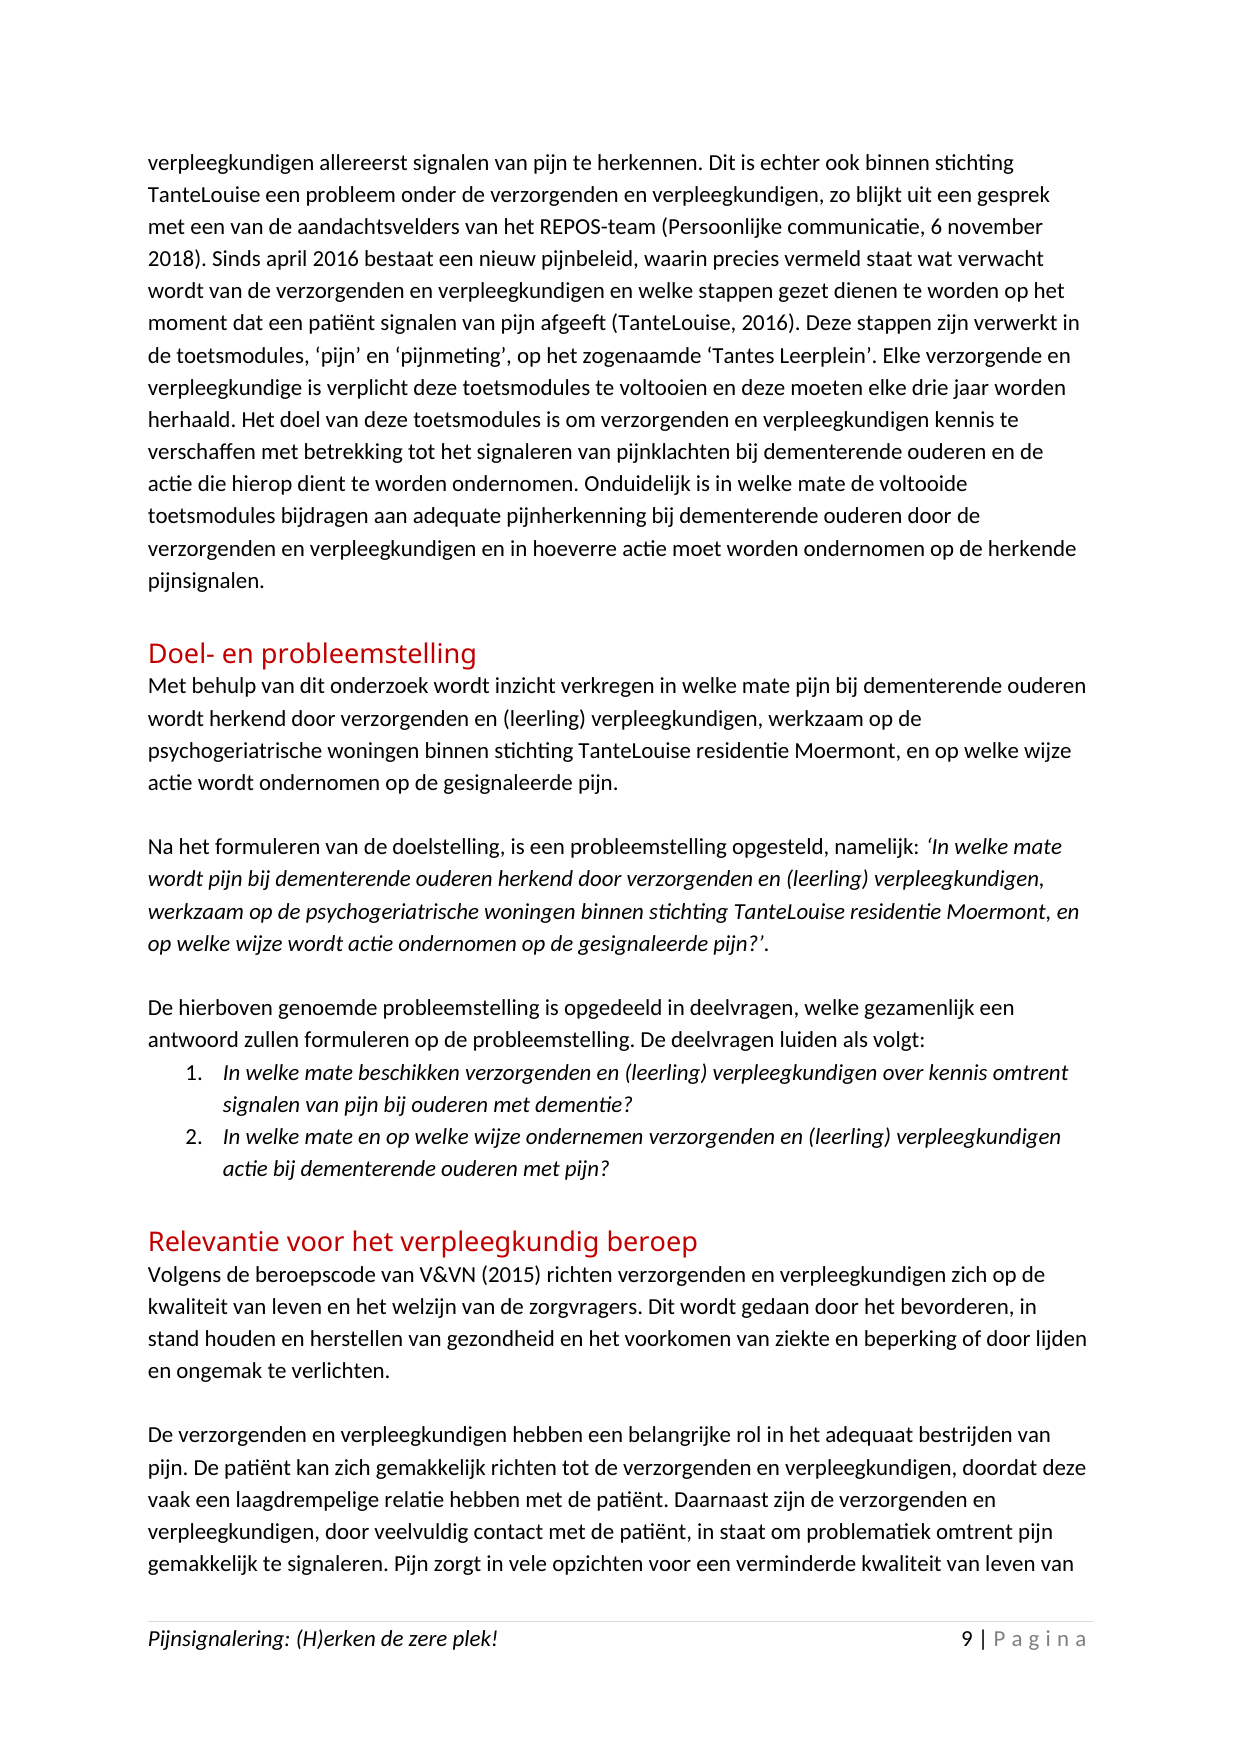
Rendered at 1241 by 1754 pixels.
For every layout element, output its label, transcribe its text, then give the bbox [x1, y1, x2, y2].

text De hierboven genoemde probleemstelling is opgedeeld in deelvragen, welke gezamenlijk een antwoord zullen formuleren op de probleemstelling. De deelvragen luiden als volgt: [148, 993, 1093, 1053]
text Met behulp van dit onderzoek wordt inzicht verkregen in welke mate pijn bij dementerende ouderen wordt herkend door verzorgenden en (leerling) verpleegkundigen, werkzaam op de psychogeriatrische woningen binnen stichting TanteLouise residentie Moermont, en op welke wijze actie wordt ondernomen op de gesignaleerde pijn. [148, 671, 1093, 796]
text Volgens de beroepscode van V&VN (2015) richten verzorgenden en verpleegkundigen zich op de kwaliteit van leven en het welzijn van de zorgvragers. Dit wordt gedaan door het bevorderen, in stand houden en herstellen van gezondheid en het voorkomen van ziekte en beperking of door lijden en ongemak te verlichten. [148, 1260, 1093, 1384]
text Na het formuleren van de doelstelling, is een probleemstelling opgesteld, namelijk: ‘In welke mate wordt pijn bij dementerende ouderen herkend door verzorgenden en (leerling) verpleegkundigen, werkzaam op de psychogeriatrische woningen binnen stichting TanteLouise residentie Moermont, en op welke wijze wordt actie ondernomen op de gesignaleerde pijn?’. [148, 832, 1093, 957]
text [148, 1421, 1093, 1577]
list In welke mate beschikken verzorgenden en (leerling) verpleegkundigen over kennis omtrent signalen van pijn bij ouderen met dementie? [185, 1058, 1093, 1118]
list In welke mate en op welke wijze ondernemen verzorgenden en (leerling) verpleegkundigen actie bij dementerende ouderen met pijn? [185, 1122, 1093, 1182]
subtitle Doel- en probleemstelling [148, 634, 1093, 671]
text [148, 148, 1093, 594]
subtitle Relevantie voor het verpleegkundig beroep [148, 1223, 1093, 1260]
